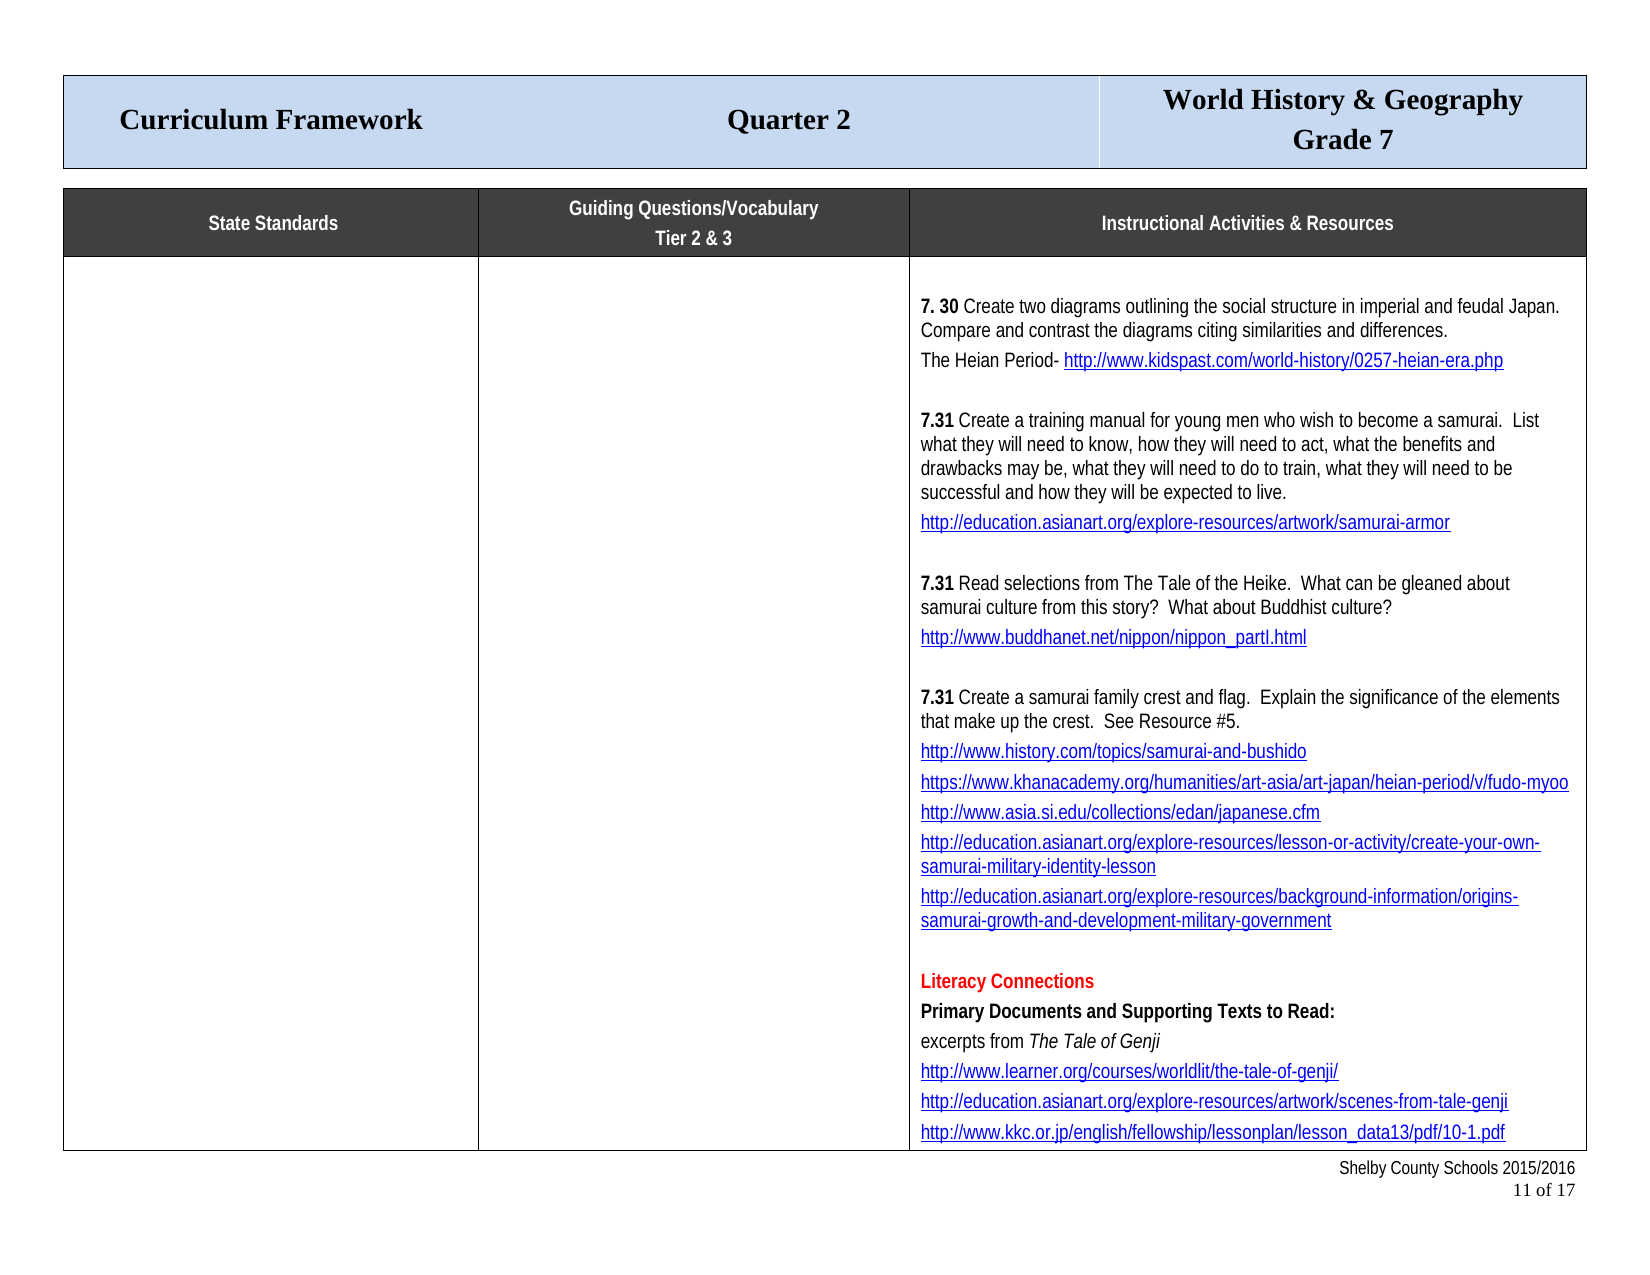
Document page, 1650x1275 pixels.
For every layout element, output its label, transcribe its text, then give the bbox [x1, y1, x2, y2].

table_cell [479, 257, 909, 1150]
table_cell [64, 257, 478, 1150]
table_header State Standards [64, 189, 478, 256]
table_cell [910, 257, 1586, 1150]
table_header Guiding Questions/Vocabulary Tier 2 & 3 [479, 189, 909, 256]
table_header Instructional Activities & Resources [910, 189, 1586, 256]
